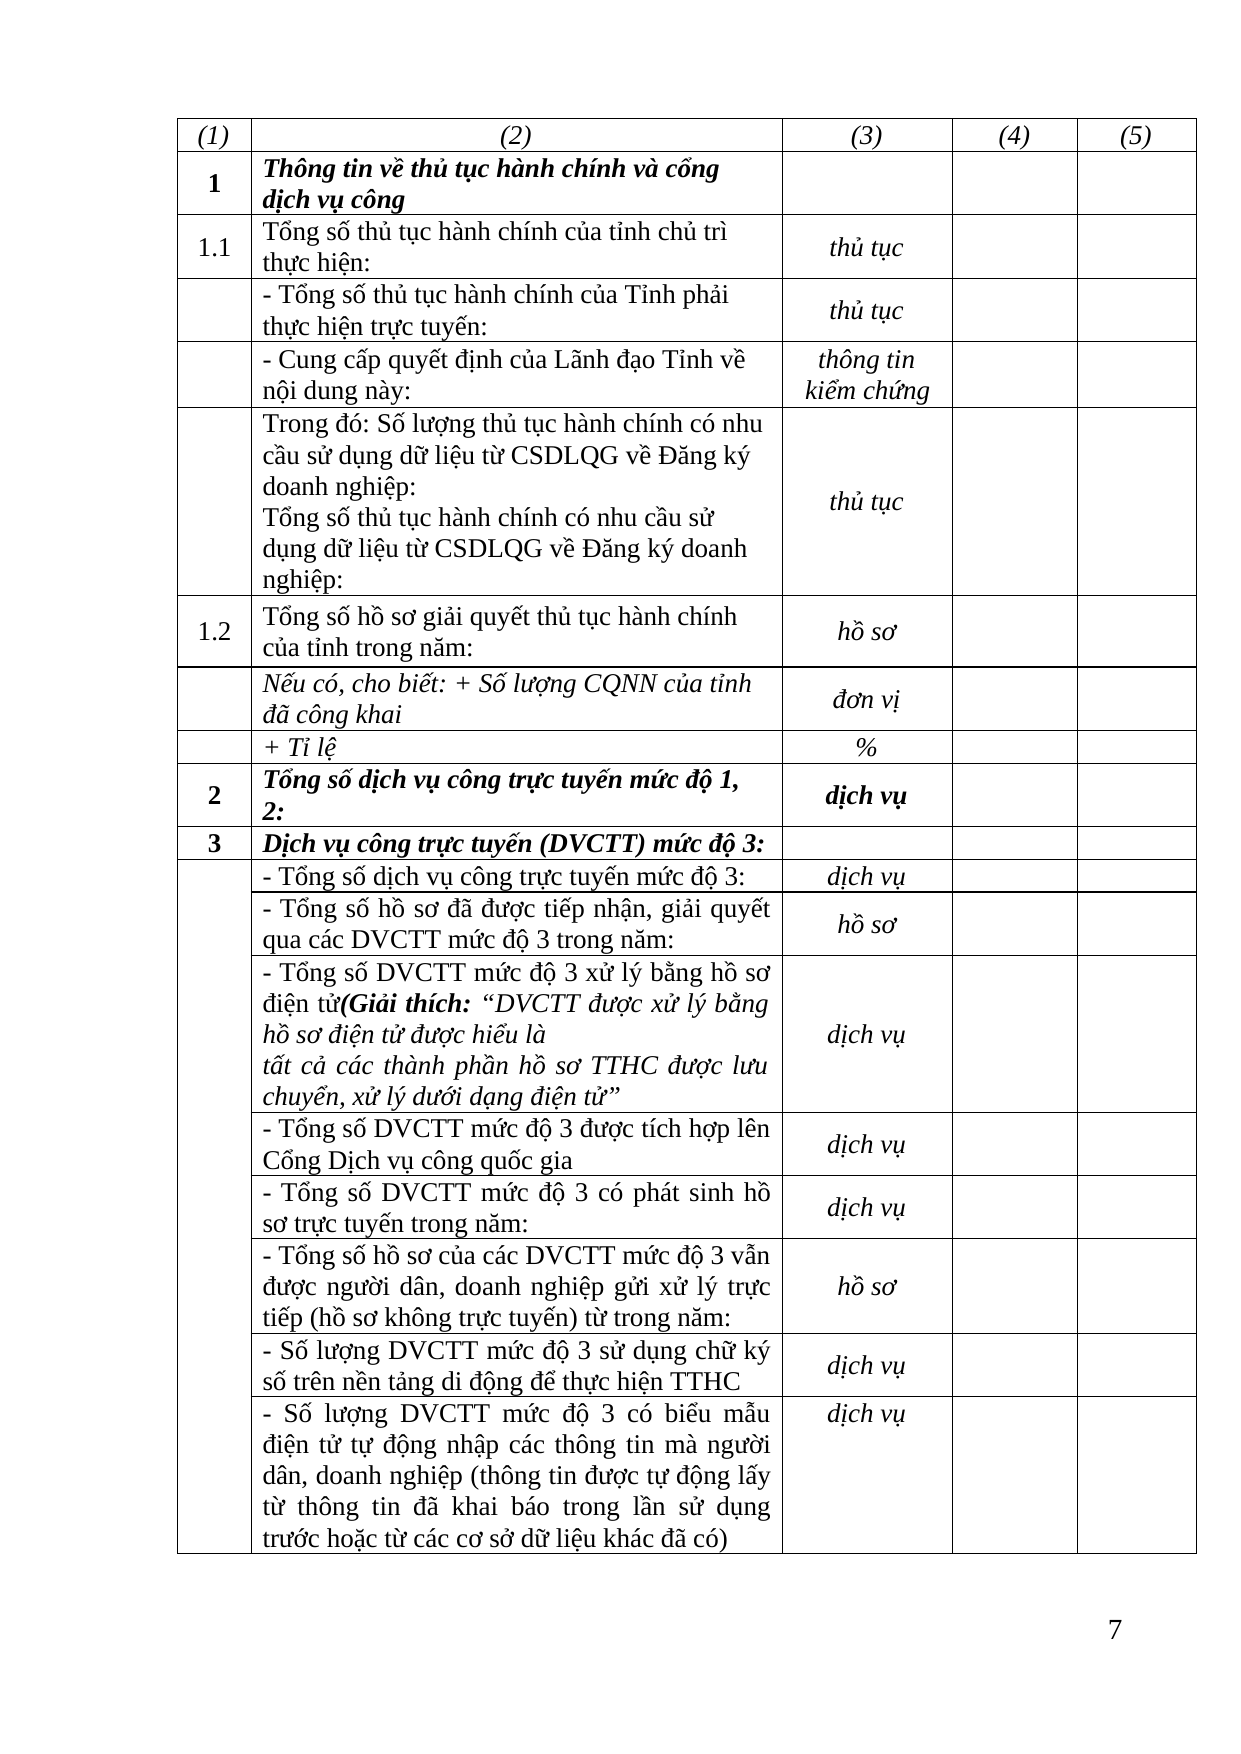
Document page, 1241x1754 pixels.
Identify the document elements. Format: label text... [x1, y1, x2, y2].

table_cell [953, 342, 1077, 407]
table_cell dịch vụ [783, 956, 952, 1112]
table_cell [1078, 668, 1196, 730]
table_cell [1078, 215, 1196, 278]
table_cell [953, 1176, 1077, 1238]
table_cell [953, 1334, 1077, 1396]
table_cell Tổng số thủ tục hành chính của tỉnh chủ trì thực hiện: [252, 215, 782, 278]
table_cell Tổng số dịch vụ công trực tuyến mức độ 1, 2: [252, 764, 782, 826]
table_cell hồ sơ [783, 893, 952, 955]
table_cell thông tin kiểm chứng [783, 342, 952, 407]
table_cell [953, 152, 1077, 214]
table_cell - Số lượng DVCTT mức độ 3 sử dụng chữ ký số trên nền tảng di động để thực hiện TTHC [252, 1334, 782, 1396]
table_cell [953, 1239, 1077, 1333]
table_cell 1.2 [178, 596, 251, 666]
table_cell - Cung cấp quyết định của Lãnh đạo Tỉnh về nội dung này: [252, 342, 782, 407]
table_cell - Tổng số DVCTT mức độ 3 xử lý bằng hồ sơ điện tử(Giải thích: “DVCTT được xử lý bằng hồ sơ điện tử được hiểu là tất cả các thành phần hồ sơ TTHC được lưu chuyển, xử lý dưới dạng điện tử” [252, 956, 782, 1112]
table_cell [178, 731, 251, 762]
table_cell [953, 764, 1077, 826]
table_cell [1078, 279, 1196, 341]
table_cell - Tổng số DVCTT mức độ 3 có phát sinh hồ sơ trực tuyến trong năm: [252, 1176, 782, 1238]
table_cell [1078, 1113, 1196, 1175]
table_cell + Tỉ lệ [252, 731, 782, 762]
table_cell [953, 827, 1077, 859]
table_cell [1078, 860, 1196, 891]
table_cell [953, 731, 1077, 762]
table_cell Dịch vụ công trực tuyến (DVCTT) mức độ 3: [252, 827, 782, 859]
table_cell [178, 860, 251, 1553]
table_cell dịch vụ [783, 1113, 952, 1175]
table_cell [178, 668, 251, 730]
table_cell [953, 1397, 1077, 1553]
table_cell [953, 956, 1077, 1112]
table_cell [953, 893, 1077, 955]
table_cell [1078, 1334, 1196, 1396]
table_cell thủ tục [783, 279, 952, 341]
table_cell [178, 342, 251, 407]
table_cell [1078, 731, 1196, 762]
table_cell Nếu có, cho biết: + Số lượng CQNN của tỉnh đã công khai [252, 668, 782, 730]
table_cell (2) [252, 119, 782, 151]
table_cell [953, 668, 1077, 730]
table_cell [953, 596, 1077, 666]
table_cell hồ sơ [783, 596, 952, 666]
table_cell đơn vị [783, 668, 952, 730]
table_cell - Tổng số dịch vụ công trực tuyến mức độ 3: [252, 860, 782, 891]
table_cell [1078, 893, 1196, 955]
table_cell [1078, 152, 1196, 214]
table_cell % [783, 731, 952, 762]
table_cell 1 [178, 152, 251, 214]
table_cell - Tổng số DVCTT mức độ 3 được tích hợp lên Cổng Dịch vụ công quốc gia [252, 1113, 782, 1175]
table_cell [783, 152, 952, 214]
table_cell [1078, 827, 1196, 859]
table_cell [953, 215, 1077, 278]
table_cell (5) [1078, 119, 1196, 151]
table_cell 3 [178, 827, 251, 859]
table_cell (4) [953, 119, 1077, 151]
table_cell thủ tục [783, 408, 952, 594]
table_cell [1078, 408, 1196, 594]
table_cell [953, 1113, 1077, 1175]
table_cell [178, 279, 251, 341]
table_cell hồ sơ [783, 1239, 952, 1333]
table_cell [1078, 1397, 1196, 1553]
table_cell [953, 408, 1077, 594]
table_cell [783, 827, 952, 859]
table_cell dịch vụ [783, 764, 952, 826]
table_cell [953, 860, 1077, 891]
table_cell dịch vụ [783, 860, 952, 891]
table_cell dịch vụ [783, 1397, 952, 1553]
table_cell - Tổng số hồ sơ của các DVCTT mức độ 3 vẫn được người dân, doanh nghiệp gửi xử lý trực tiếp (hồ sơ không trực tuyến) từ trong năm: [252, 1239, 782, 1333]
table_cell - Tổng số hồ sơ đã được tiếp nhận, giải quyết qua các DVCTT mức độ 3 trong năm: [252, 893, 782, 955]
table_cell [1078, 956, 1196, 1112]
table_cell Tổng số hồ sơ giải quyết thủ tục hành chính của tỉnh trong năm: [252, 596, 782, 666]
table_cell [953, 279, 1077, 341]
table_cell dịch vụ [783, 1334, 952, 1396]
table_cell Thông tin về thủ tục hành chính và cổng dịch vụ công [252, 152, 782, 214]
table_cell (3) [783, 119, 952, 151]
table_cell (1) [178, 119, 251, 151]
table_cell - Tổng số thủ tục hành chính của Tỉnh phải thực hiện trực tuyến: [252, 279, 782, 341]
table_cell [1078, 764, 1196, 826]
table_cell [178, 408, 251, 594]
table_cell 1.1 [178, 215, 251, 278]
table_cell [1078, 342, 1196, 407]
table_cell dịch vụ [783, 1176, 952, 1238]
table_cell [1078, 1239, 1196, 1333]
table_cell 2 [178, 764, 251, 826]
table_cell [1078, 596, 1196, 666]
table_cell Trong đó: Số lượng thủ tục hành chính có nhu cầu sử dụng dữ liệu từ CSDLQG về Đăng ký doanh nghiệp: Tổng số thủ tục hành chính có nhu cầu sử dụng dữ liệu từ CSDLQG về Đăng ký doanh nghiệp: [252, 408, 782, 594]
table_cell thủ tục [783, 215, 952, 278]
table_cell [1078, 1176, 1196, 1238]
table_cell - Số lượng DVCTT mức độ 3 có biểu mẫu điện tử tự động nhập các thông tin mà người dân, doanh nghiệp (thông tin được tự động lấy từ thông tin đã khai báo trong lần sử dụng trước hoặc từ các cơ sở dữ liệu khác đã có) [252, 1397, 782, 1553]
